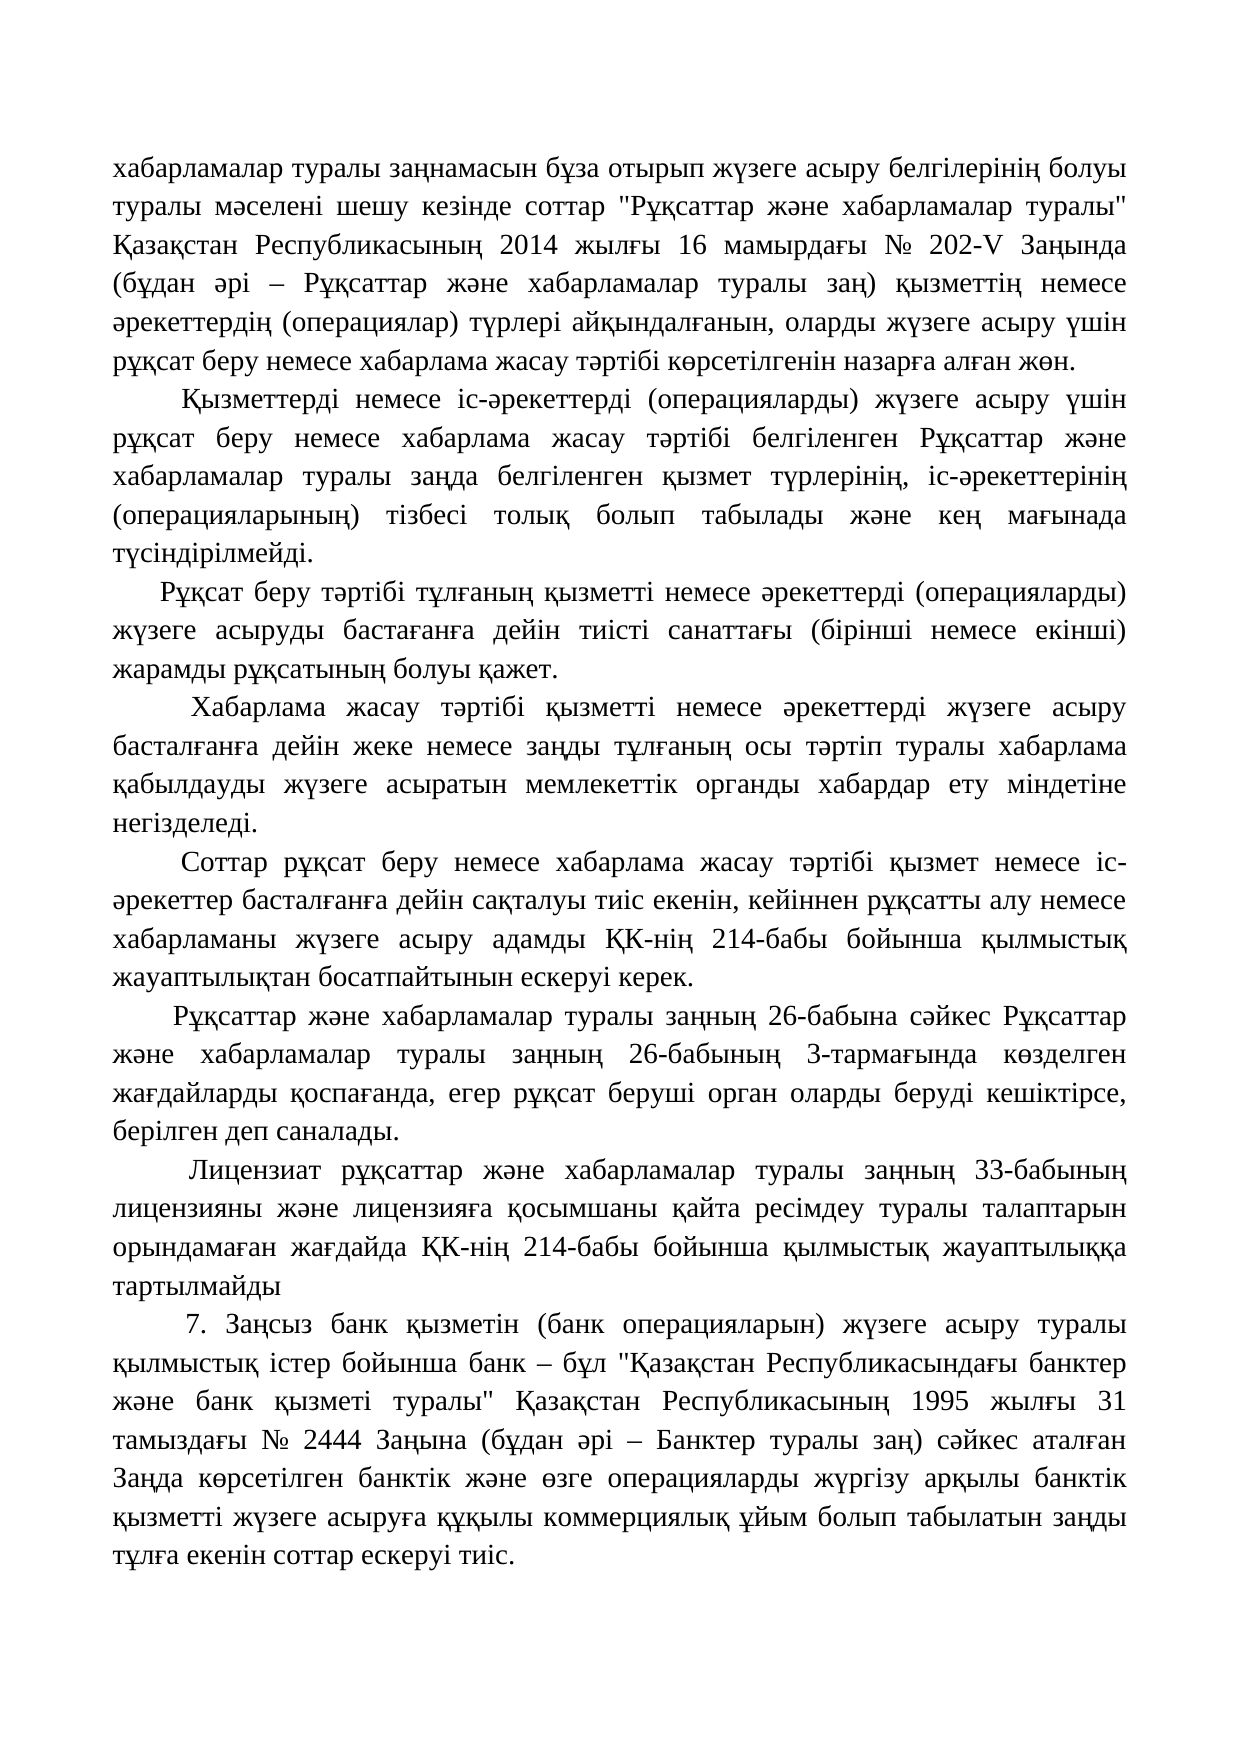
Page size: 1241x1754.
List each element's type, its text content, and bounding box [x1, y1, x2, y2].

text Соттар рұқсат беру немесе хабарлама жасау тәртібі қызмет немесе іс-әрекеттер басталғанға дейін сақталуы тиіс екенін, кейіннен рұқсатты алу немесе хабарламаны жүзеге асыру адамды ҚК-нің 214-бабы бойынша қылмыстық жауаптылықтан босатпайтынын ескеруі керек. [112, 844, 1128, 993]
text Рұқсаттар және хабарламалар туралы заңның 26-бабына сәйкес Рұқсаттар және хабарламалар туралы заңның 26-бабының 3-тармағында көзделген жағдайларды қоспағанда, егер рұқсат беруші орган оларды беруді кешіктірсе, берілген деп саналады. [112, 998, 1128, 1147]
text Рұқсат беру тәртібі тұлғаның қызметті немесе әрекеттерді (операцияларды) жүзеге асыруды бастағанға дейін тиісті санаттағы (бірінші немесе екінші) жарамды рұқсатының болуы қажет. [112, 574, 1128, 684]
text Лицензиат рұқсаттар және хабарламалар туралы заңның 33-бабының лицензияны және лицензияға қосымшаны қайта ресімдеу туралы талаптарын орындамаған жағдайда ҚК-нің 214-бабы бойынша қылмыстық жауаптылыққа тартылмайды [112, 1152, 1128, 1301]
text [112, 150, 1128, 376]
text Қызметтерді немесе іс-әрекеттерді (операцияларды) жүзеге асыру үшін рұқсат беру немесе хабарлама жасау тәртібі белгіленген Рұқсаттар және хабарламалар туралы заңда белгіленген қызмет түрлерінің, іс-әрекеттерінің (операцияларының) тізбесі толық болып табылады және кең мағынада түсіндірілмейді. [112, 381, 1128, 569]
text 7. Заңсыз банк қызметін (банк операцияларын) жүзеге асыру туралы қылмыстық істер бойынша банк – бұл "Қазақстан Республикасындағы банктер және банк қызметі туралы" Қазақстан Республикасының 1995 жылғы 31 тамыздағы № 2444 Заңына (бұдан әрі – Банктер туралы заң) сәйкес аталған Заңда көрсетілген банктік және өзге операцияларды жүргізу арқылы банктік қызметті жүзеге асыруға құқылы коммерциялық ұйым болып табылатын заңды тұлға екенін соттар ескеруі тиіс. [112, 1306, 1128, 1571]
text Хабарлама жасау тәртібі қызметті немесе әрекеттерді жүзеге асыру басталғанға дейін жеке немесе заңды тұлғаның осы тәртіп туралы хабарлама қабылдауды жүзеге асыратын мемлекеттік органды хабардар ету міндетіне негізделеді. [112, 689, 1128, 839]
